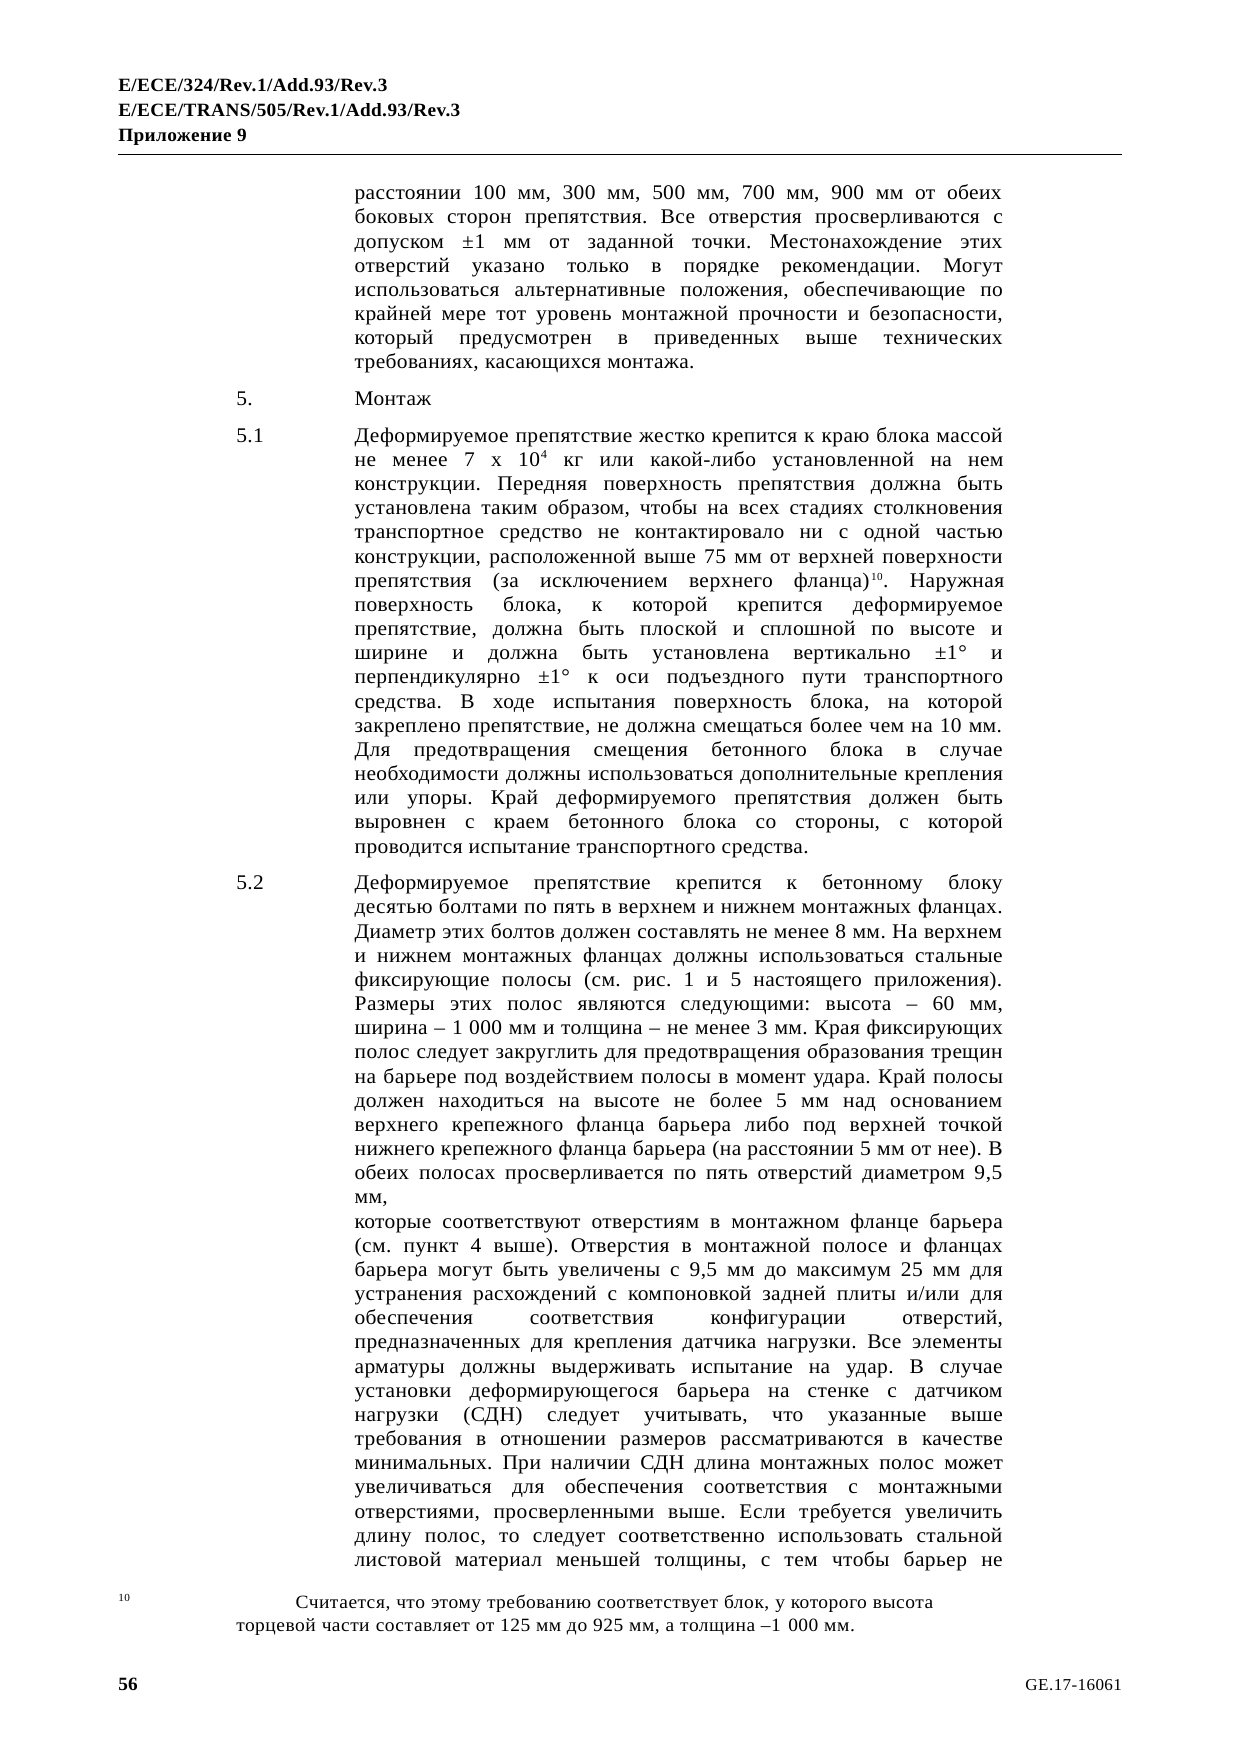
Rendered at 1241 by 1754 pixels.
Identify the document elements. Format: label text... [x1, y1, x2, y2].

text 5. Монтаж [236, 386, 1004, 410]
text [236, 180, 1004, 373]
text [236, 870, 1004, 1571]
text 5.1 Деформируемое препятствие жестко крепится к краю блока массой не менее 7 х 104 кг или какой-либо установленной на нем конструкции. Передняя поверхность препятствия должна быть установлена таким образом, чтобы на всех стадиях столкновения транспортное средство не контактировало ни с одной частью конструкции, расположенной выше 75 мм от верхней поверхности препятствия (за исключением верхнего фланца). Наружная поверхность блока, к которой крепится деформируемое препятствие, должна быть плоской и сплошной по высоте и ширине и должна быть установлена вертикально ±1° и перпендикулярно ±1° к оси подъездного пути транспортного средства. В ходе испытания поверхность блока, на которой закреплено препятствие, не должна смещаться более чем на 10 мм. Для предотвращения смещения бетонного блока в случае необходимости должны использоваться дополнительные крепления или упоры. Край деформируемого препятствия должен быть выровнен с краем бетонного блока со стороны, с которой проводится испытание транспортного средства. [236, 423, 1004, 858]
